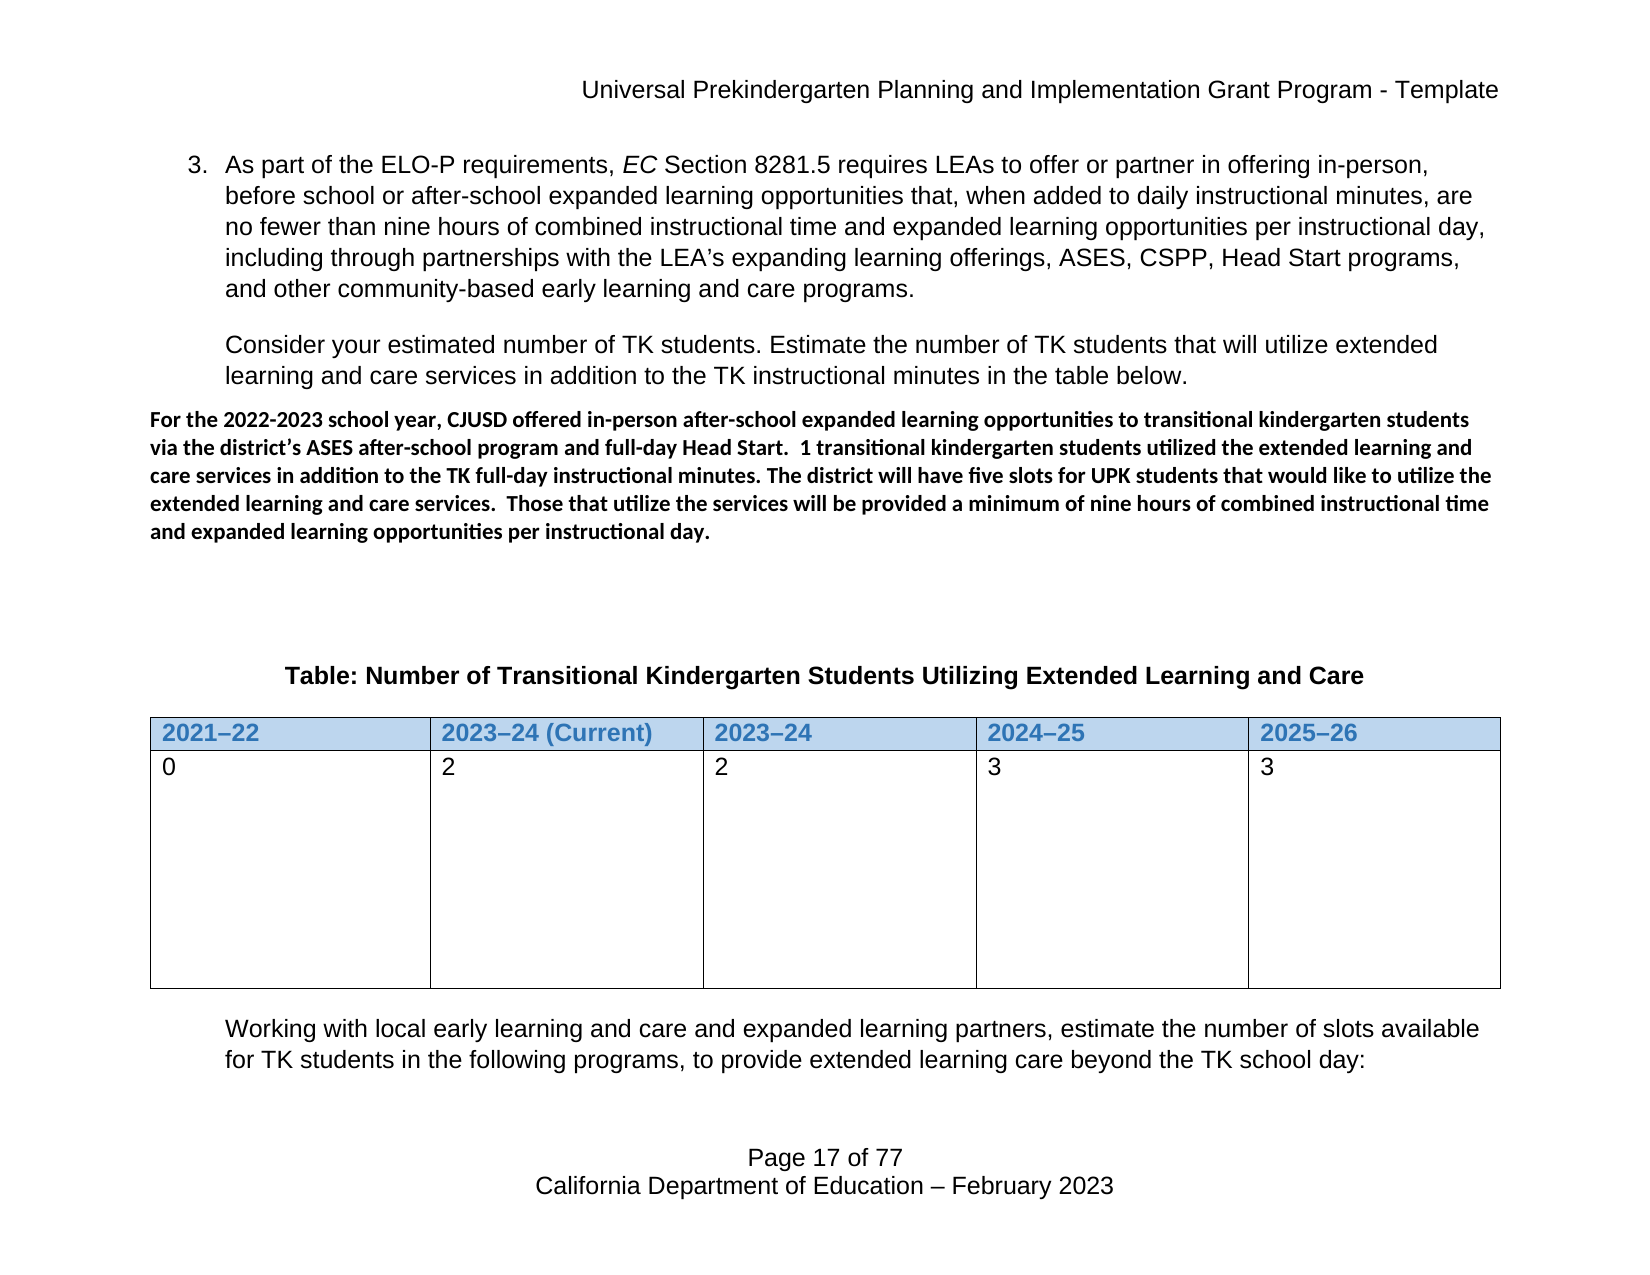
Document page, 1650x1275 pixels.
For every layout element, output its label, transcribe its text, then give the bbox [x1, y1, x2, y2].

text For the 2022-2023 school year, CJUSD offered in-person after-school expanded learning opportunities to transitional kindergarten students via the district’s ASES after-school program and full-day Head Start. 1 transitional kindergarten students utilized the extended learning and care services in addition to the TK full-day instructional minutes. The district will have five slots for UPK students that would like to utilize the extended learning and care services. Those that utilize the services will be provided a minimum of nine hours of combined instructional time and expanded learning opportunities per instructional day. [150, 405, 1500, 545]
table_cell 2 [704, 751, 976, 987]
table_cell 3 [1249, 751, 1500, 987]
table_header 2023–24 (Current) [431, 718, 703, 750]
table_cell 0 [151, 751, 430, 987]
table_header 2023–24 [704, 718, 976, 750]
subtitle Table: Number of Transitional Kindergarten Students Utilizing Extended Learning and Care [150, 661, 1500, 690]
list As part of the ELO-P requirements, EC Section 8281.5 requires LEAs to offer or partner in offering in-person, before school or after-school expanded learning opportunities that, when added to daily instructional minutes, are no fewer than nine hours of combined instructional time and expanded learning opportunities per instructional day, including through partnerships with the LEA’s expanding learning offerings, ASES, CSPP, Head Start programs, and other community-based early learning and care programs. [187, 150, 1500, 303]
text Consider your estimated number of TK students. Estimate the number of TK students that will utilize extended learning and care services in addition to the TK instructional minutes in the table below. [225, 330, 1500, 390]
table_header 2021–22 [151, 718, 430, 750]
table_cell 2 [431, 751, 703, 987]
table_header 2025–26 [1249, 718, 1500, 750]
text Working with local early learning and care and expanded learning partners, estimate the number of slots available for TK students in the following programs, to provide extended learning care beyond the TK school day: [225, 1013, 1500, 1073]
table_header 2024–25 [977, 718, 1248, 750]
table_cell 3 [977, 751, 1248, 987]
